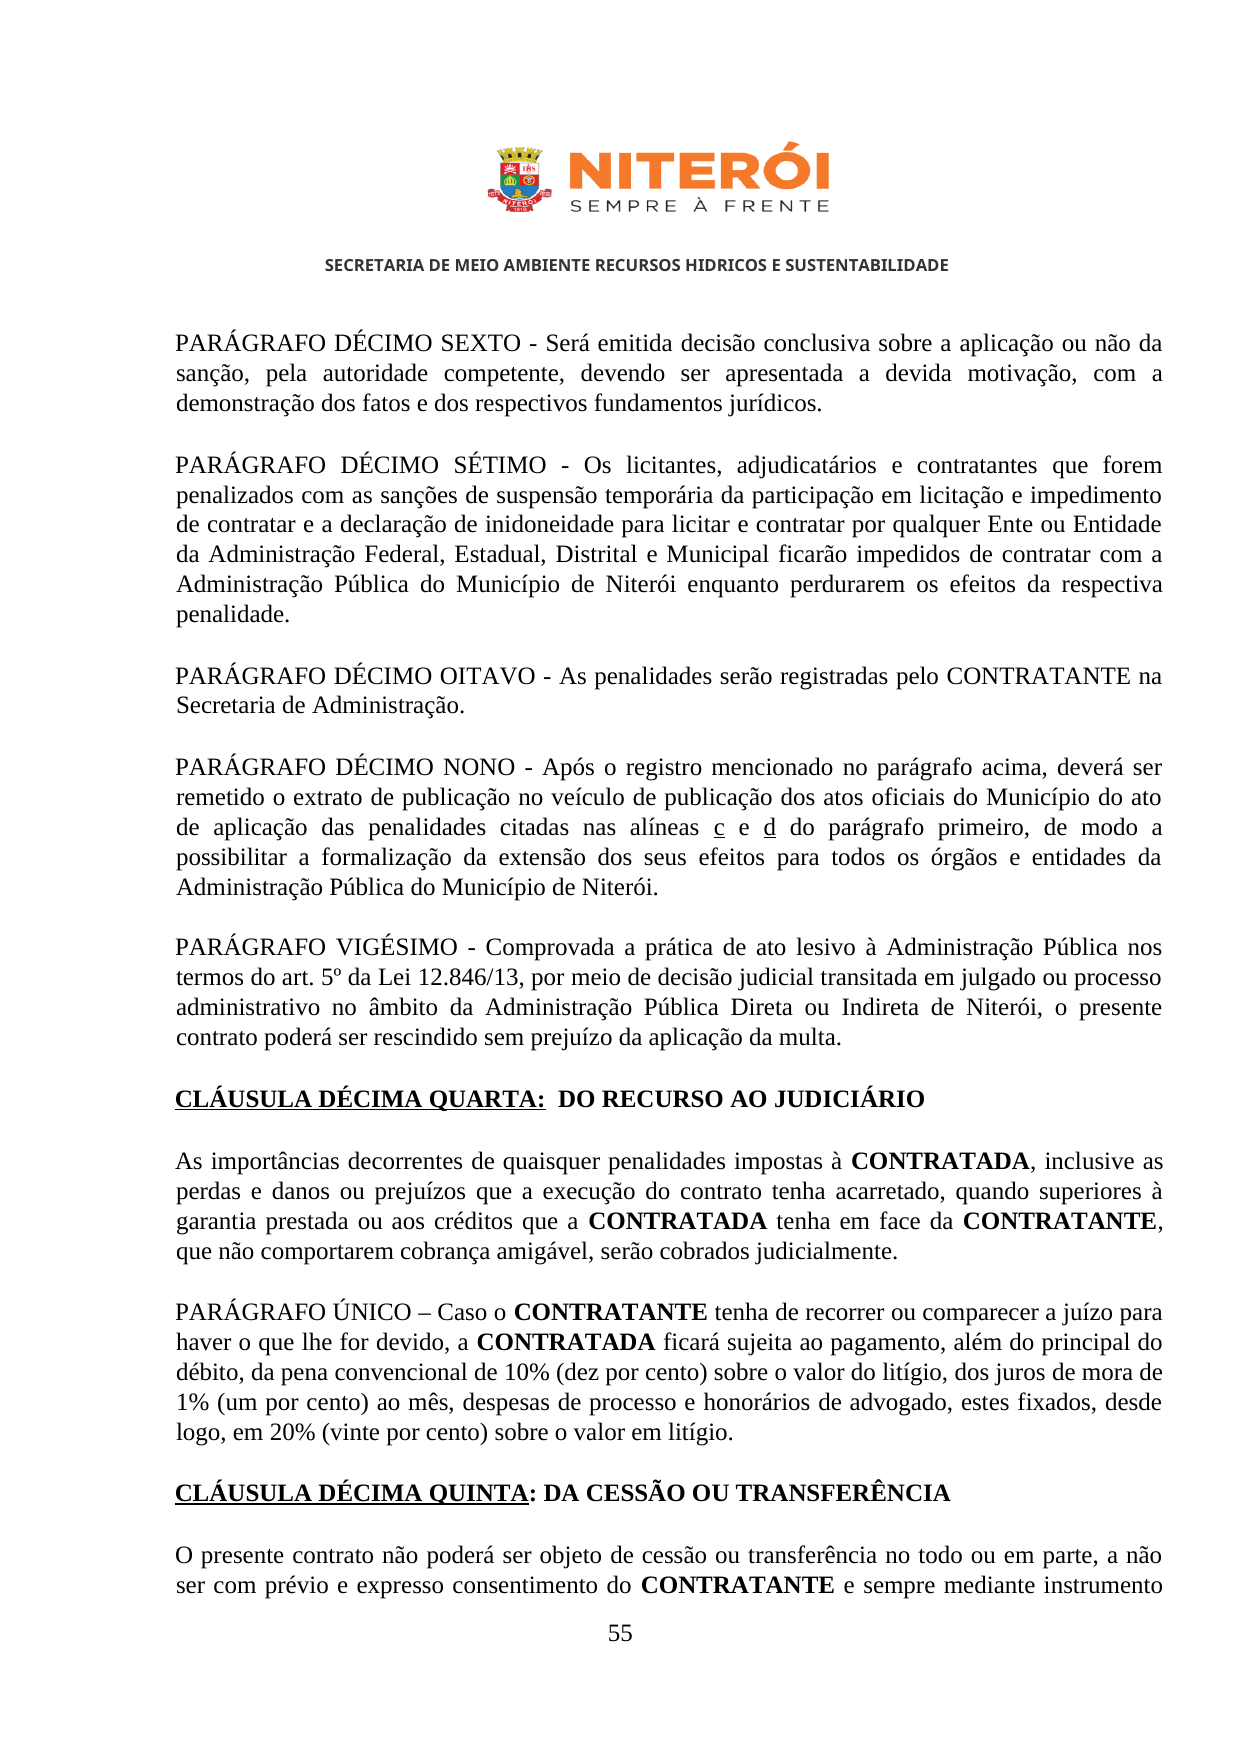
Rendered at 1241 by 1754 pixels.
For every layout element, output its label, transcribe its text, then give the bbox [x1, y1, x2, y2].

text PARÁGRAFO DÉCIMO OITAVO - As penalidades serão registradas pelo CONTRATANTE na Secretaria de Administração. [175, 661, 1163, 719]
text PARÁGRAFO DÉCIMO SEXTO - Será emitida decisão conclusiva sobre a aplicação ou não da sanção, pela autoridade competente, devendo ser apresentada a devida motivação, com a demonstração dos fatos e dos respectivos fundamentos jurídicos. [175, 328, 1163, 417]
picture [463, 104, 878, 252]
text PARÁGRAFO ÚNICO – Caso o CONTRATANTE tenha de recorrer ou comparecer a juízo para haver o que lhe for devido, a CONTRATADA ficará sujeita ao pagamento, além do principal do débito, da pena convencional de 10% (dez por cento) sobre o valor do litígio, dos juros de mora de 1% (um por cento) ao mês, despesas de processo e honorários de advogado, estes fixados, desde logo, em 20% (vinte por cento) sobre o valor em litígio. [175, 1297, 1163, 1446]
text CLÁUSULA DÉCIMA QUARTA: DO RECURSO AO JUDICIÁRIO [174, 1084, 1163, 1112]
text PARÁGRAFO VIGÉSIMO - Comprovada a prática de ato lesivo à Administração Pública nos termos do art. 5º da Lei 12.846/13, por meio de decisão judicial transitada em julgado ou processo administrativo no âmbito da Administração Pública Direta ou Indireta de Niterói, o presente contrato poderá ser rescindido sem prejuízo da aplicação da multa. [175, 932, 1163, 1051]
text As importâncias decorrentes de quaisquer penalidades impostas à CONTRATADA, inclusive as perdas e danos ou prejuízos que a execução do contrato tenha acarretado, quando superiores à garantia prestada ou aos créditos que a CONTRATADA tenha em face da CONTRATANTE, que não comportarem cobrança amigável, serão cobrados judicialmente. [175, 1146, 1163, 1264]
text CLÁUSULA DÉCIMA QUINTA: DA CESSÃO OU TRANSFERÊNCIA [174, 1478, 1163, 1507]
text PARÁGRAFO DÉCIMO NONO - Após o registro mencionado no parágrafo acima, deverá ser remetido o extrato de publicação no veículo de publicação dos atos oficiais do Município do ato de aplicação das penalidades citadas nas alíneas c e d do parágrafo primeiro, de modo a possibilitar a formalização da extensão dos seus efeitos para todos os órgãos e entidades da Administração Pública do Município de Niterói. [175, 752, 1163, 900]
text PARÁGRAFO DÉCIMO SÉTIMO - Os licitantes, adjudicatários e contratantes que forem penalizados com as sanções de suspensão temporária da participação em licitação e impedimento de contratar e a declaração de inidoneidade para licitar e contratar por qualquer Ente ou Entidade da Administração Federal, Estadual, Distrital e Municipal ficarão impedidos de contratar com a Administração Pública do Município de Niterói enquanto perdurarem os efeitos da respectiva penalidade. [175, 450, 1163, 628]
